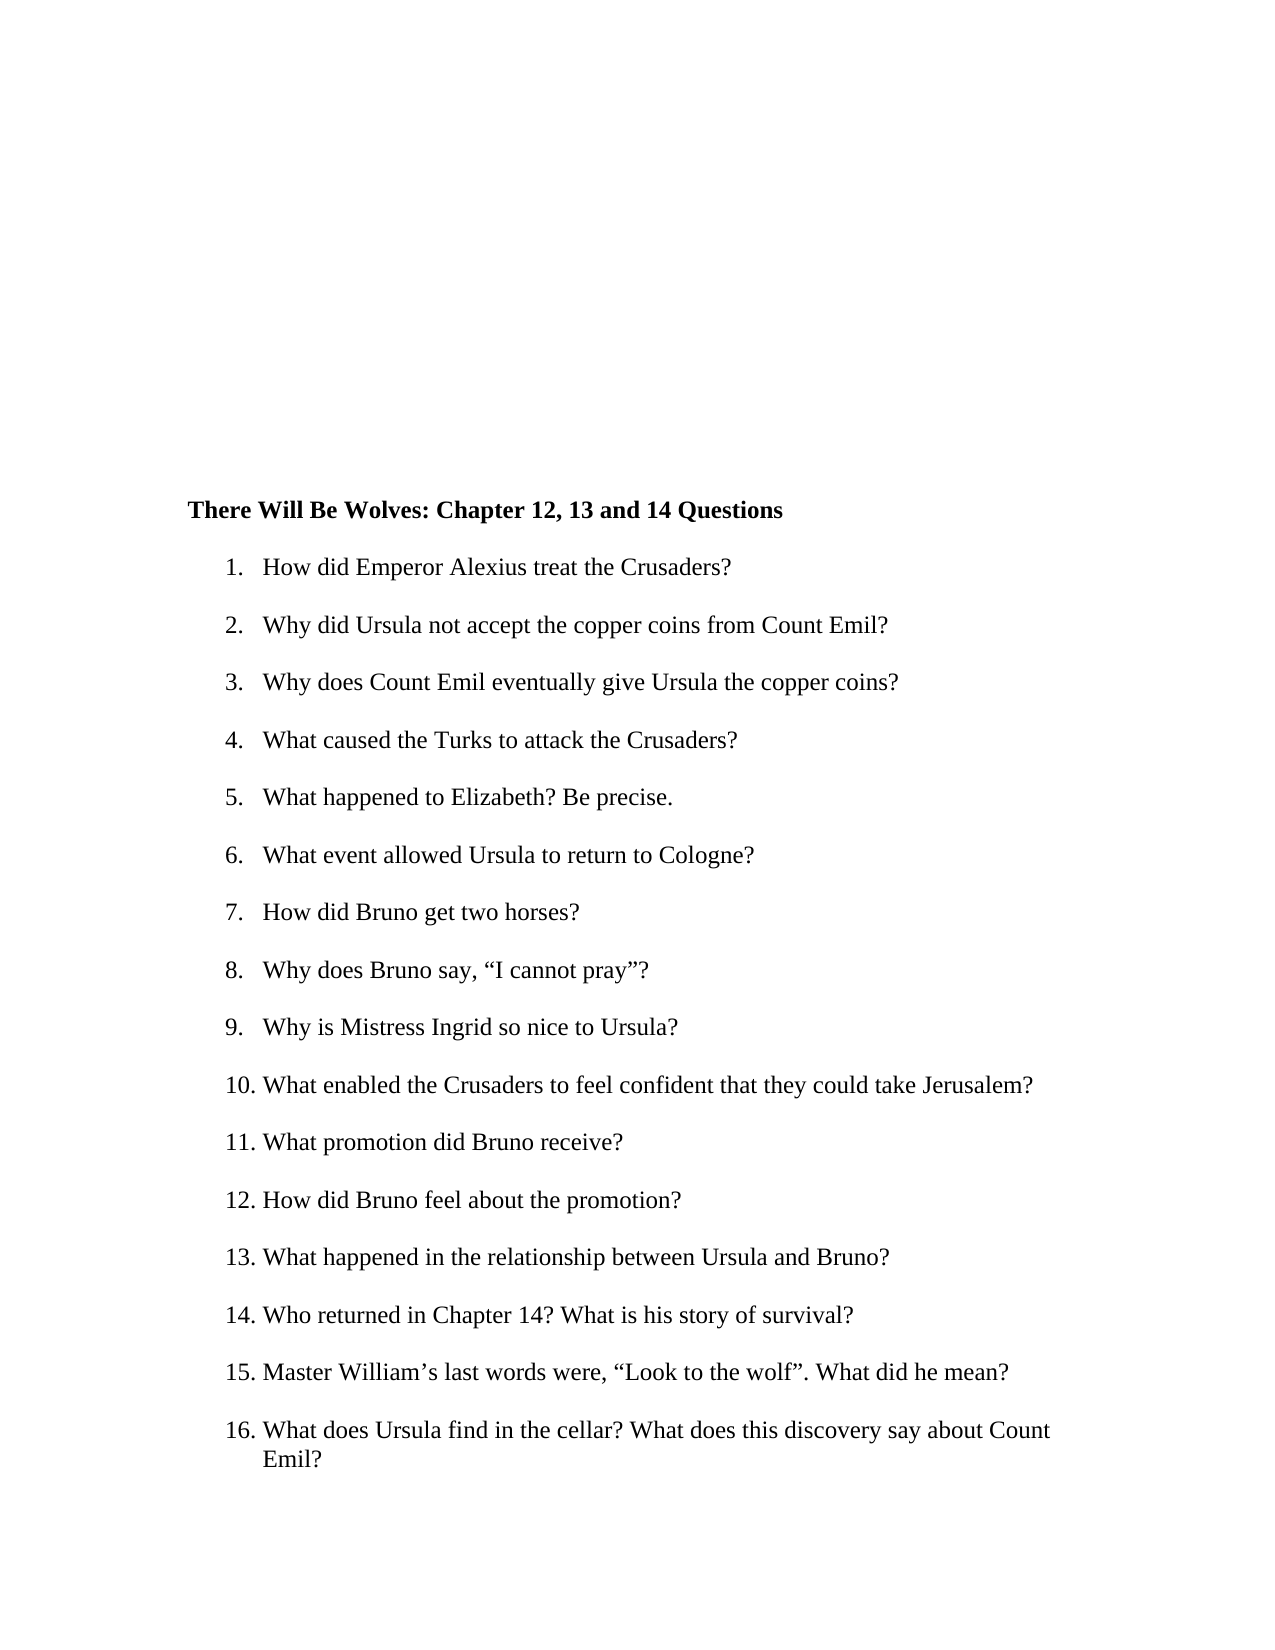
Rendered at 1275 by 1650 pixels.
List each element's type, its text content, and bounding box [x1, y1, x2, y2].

list How did Bruno feel about the promotion? [225, 1185, 1087, 1214]
list Who returned in Chapter 14? What is his story of survival? [225, 1300, 1087, 1329]
text There Will Be Wolves: Chapter 12, 13 and 14 Questions [187, 495, 1087, 524]
list What promotion did Bruno receive? [225, 1127, 1087, 1156]
list What happened to Elizabeth? Be precise. [225, 782, 1087, 811]
list Why did Ursula not accept the copper coins from Count Emil? [225, 610, 1087, 639]
list What enabled the Crusaders to feel confident that they could take Jerusalem? [225, 1070, 1087, 1099]
list What caused the Turks to attack the Crusaders? [225, 725, 1087, 754]
list How did Bruno get two horses? [225, 897, 1087, 926]
list What event allowed Ursula to return to Cologne? [225, 840, 1087, 869]
list Why is Mistress Ingrid so nice to Ursula? [225, 1012, 1087, 1041]
list How did Emperor Alexius treat the Crusaders? [225, 552, 1087, 581]
list What happened in the relationship between Ursula and Bruno? [225, 1242, 1087, 1271]
list Why does Bruno say, “I cannot pray”? [225, 955, 1087, 984]
list Why does Count Emil eventually give Ursula the copper coins? [225, 667, 1087, 696]
list What does Ursula find in the cellar? What does this discovery say about Count Emil? [225, 1415, 1087, 1472]
list Master William’s last words were, “Look to the wolf”. What did he mean? [225, 1357, 1087, 1386]
